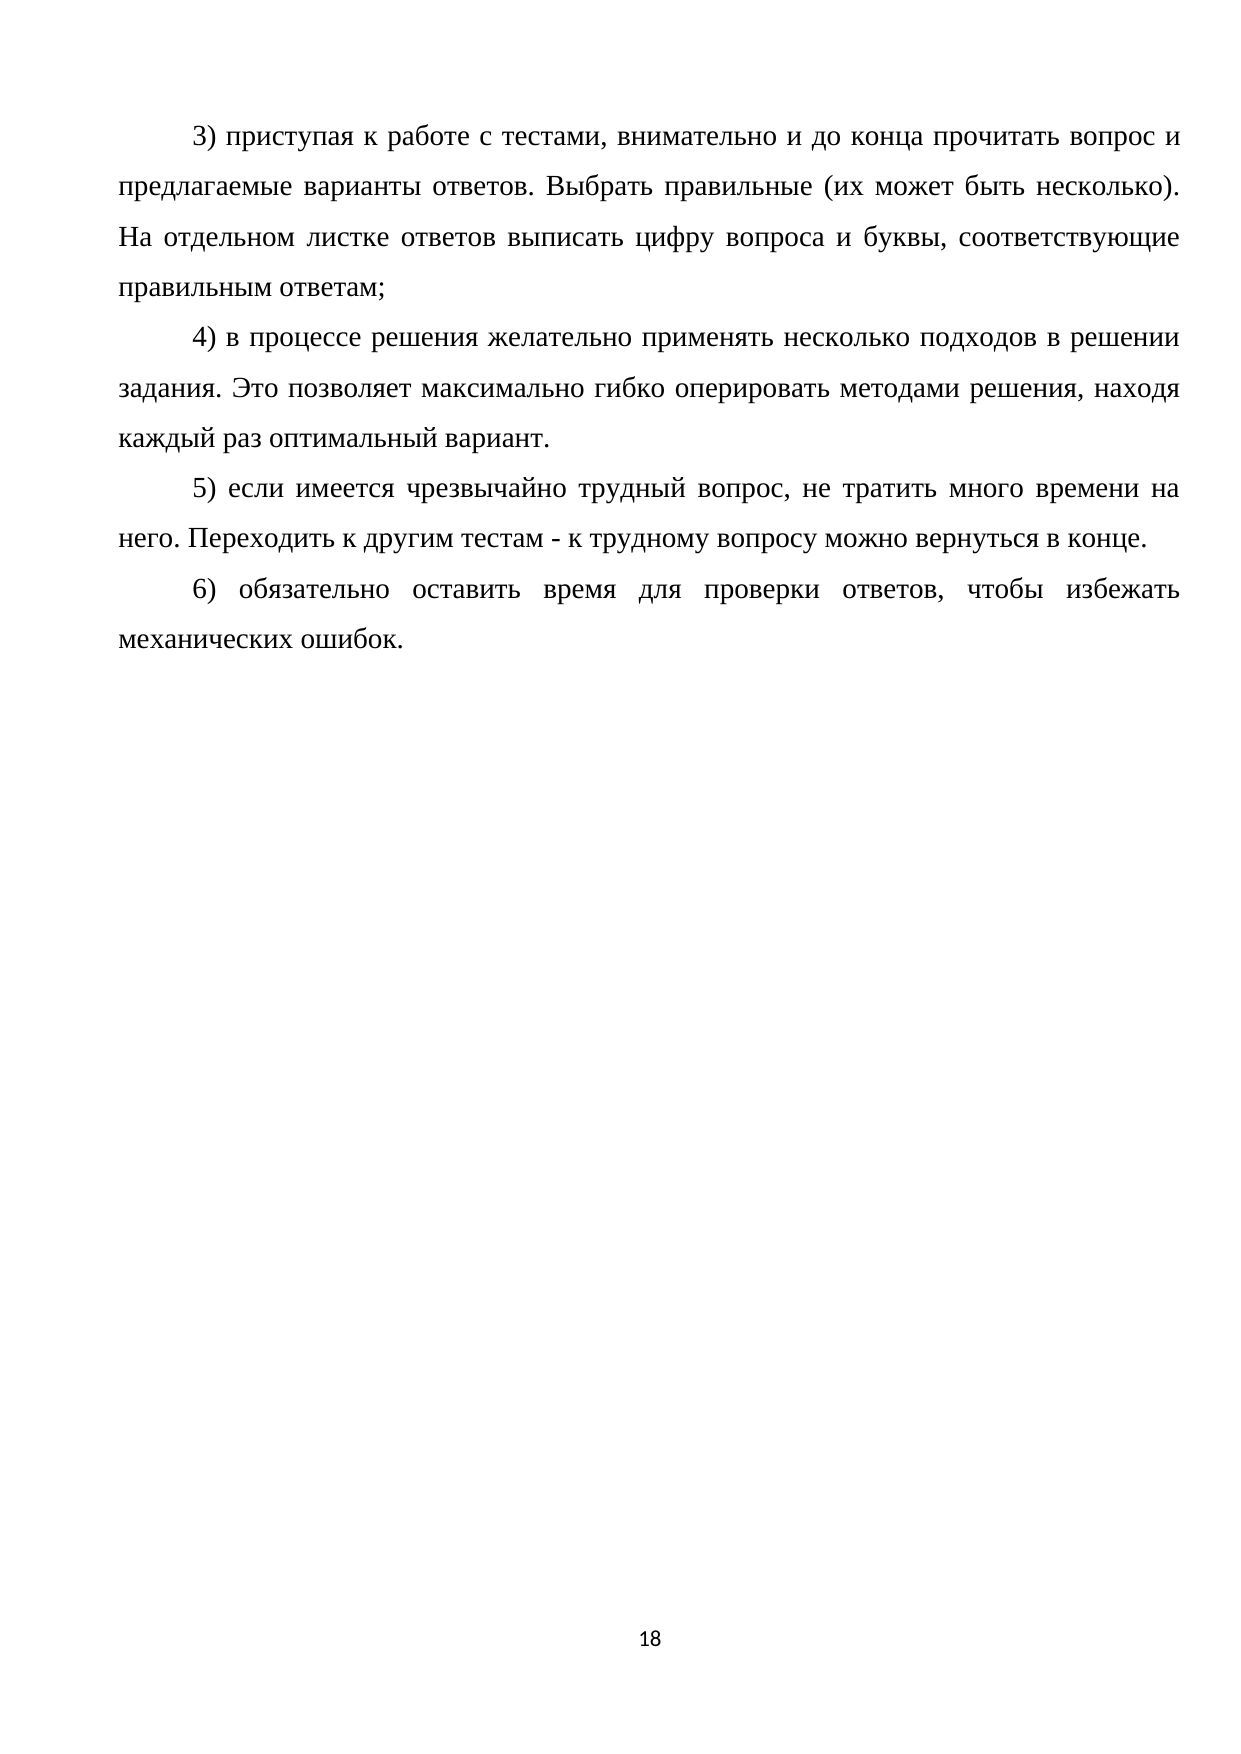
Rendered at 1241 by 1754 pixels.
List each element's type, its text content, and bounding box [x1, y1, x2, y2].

text 4) в процессе решения желательно применять несколько подходов в решении задания. Это позволяет максимально гибко оперировать методами решения, находя каждый раз оптимальный вариант. [118, 319, 1181, 453]
text 3) приступая к работе с тестами, внимательно и до конца прочитать вопрос и предлагаемые варианты ответов. Выбрать правильные (их может быть несколько). На отдельном листке ответов выписать цифру вопроса и буквы, соответствующие правильным ответам; [118, 118, 1181, 303]
text 5) если имеется чрезвычайно трудный вопрос, не тратить много времени на него. Переходить к другим тестам - к трудному вопросу можно вернуться в конце. [118, 470, 1181, 554]
text 6) обязательно оставить время для проверки ответов, чтобы избежать механических ошибок. [118, 571, 1181, 655]
